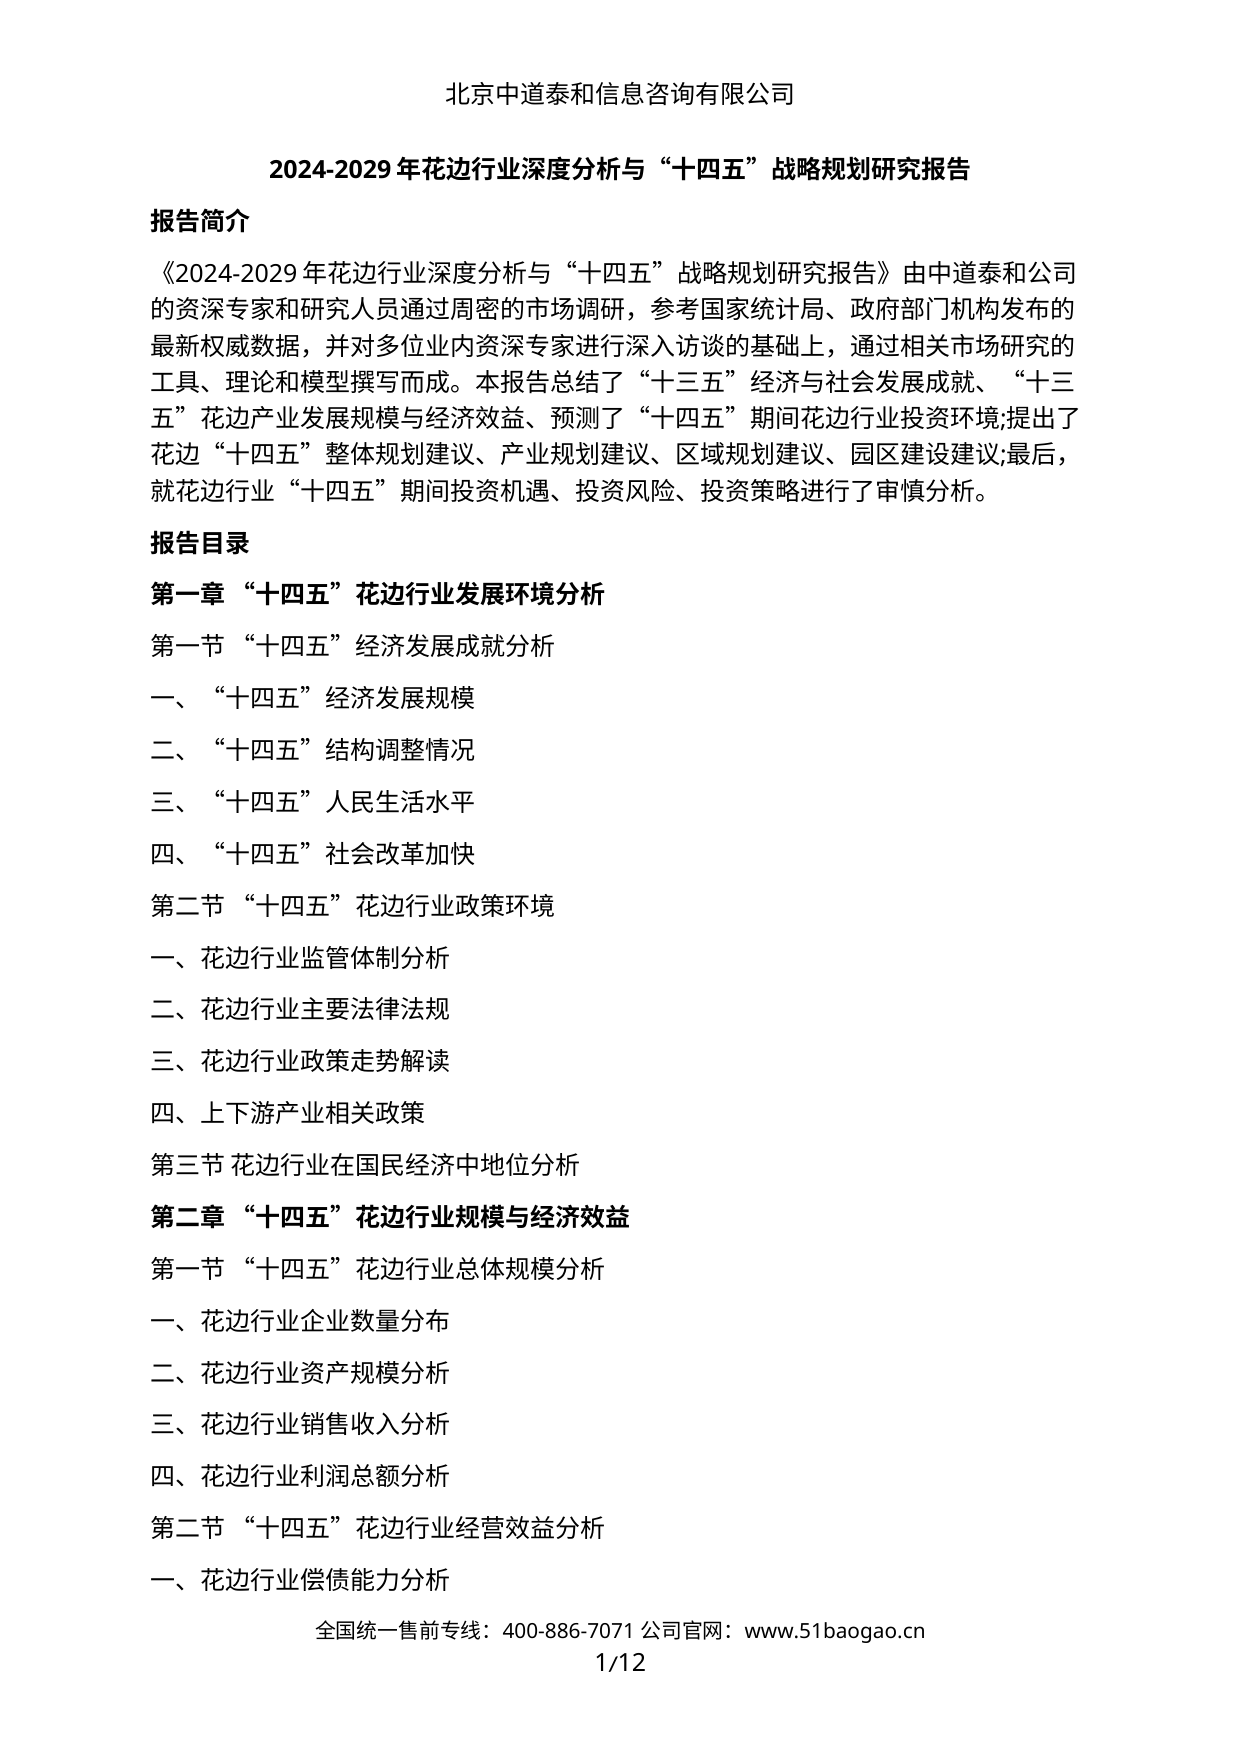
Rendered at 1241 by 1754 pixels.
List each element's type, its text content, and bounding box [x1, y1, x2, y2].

text 第二章 “十四五”花边行业规模与经济效益 [150, 1197, 1090, 1234]
text 一、花边行业监管体制分析 [150, 938, 1090, 974]
text 三、花边行业政策走势解读 [150, 1042, 1090, 1078]
text 四、上下游产业相关政策 [150, 1094, 1090, 1130]
text 报告目录 [150, 523, 1090, 559]
text 二、花边行业资产规模分析 [150, 1353, 1090, 1389]
text 四、花边行业利润总额分析 [150, 1457, 1090, 1493]
text 二、花边行业主要法律法规 [150, 990, 1090, 1026]
text 三、花边行业销售收入分析 [150, 1405, 1090, 1441]
text 《2024-2029年花边行业深度分析与“十四五”战略规划研究报告》由中道泰和公司的资深专家和研究人员通过周密的市场调研，参考国家统计局、政府部门机构发布的最新权威数据，并对多位业内资深专家进行深入访谈的基础上，通过相关市场研究的工具、理论和模型撰写而成。本报告总结了“十三五”经济与社会发展成就、“十三五”花边产业发展规模与经济效益、预测了“十四五”期间花边行业投资环境;提出了花边“十四五”整体规划建议、产业规划建议、区域规划建议、园区建设建议;最后，就花边行业“十四五”期间投资机遇、投资风险、投资策略进行了审慎分析。 [150, 254, 1090, 507]
text 二、“十四五”结构调整情况 [150, 731, 1090, 767]
text 第一节 “十四五”花边行业总体规模分析 [150, 1249, 1090, 1286]
text 一、“十四五”经济发展规模 [150, 679, 1090, 715]
text 第三节 花边行业在国民经济中地位分析 [150, 1146, 1090, 1182]
text 报告简介 [150, 202, 1090, 238]
text 一、花边行业偿债能力分析 [150, 1561, 1090, 1597]
text 四、“十四五”社会改革加快 [150, 834, 1090, 871]
text 三、“十四五”人民生活水平 [150, 782, 1090, 819]
text 一、花边行业企业数量分布 [150, 1301, 1090, 1337]
text 第二节 “十四五”花边行业政策环境 [150, 886, 1090, 922]
text 第一节 “十四五”经济发展成就分析 [150, 627, 1090, 663]
text 第一章 “十四五”花边行业发展环境分析 [150, 575, 1090, 611]
text 2024-2029年花边行业深度分析与“十四五”战略规划研究报告 [150, 150, 1090, 186]
text 第二节 “十四五”花边行业经营效益分析 [150, 1509, 1090, 1545]
